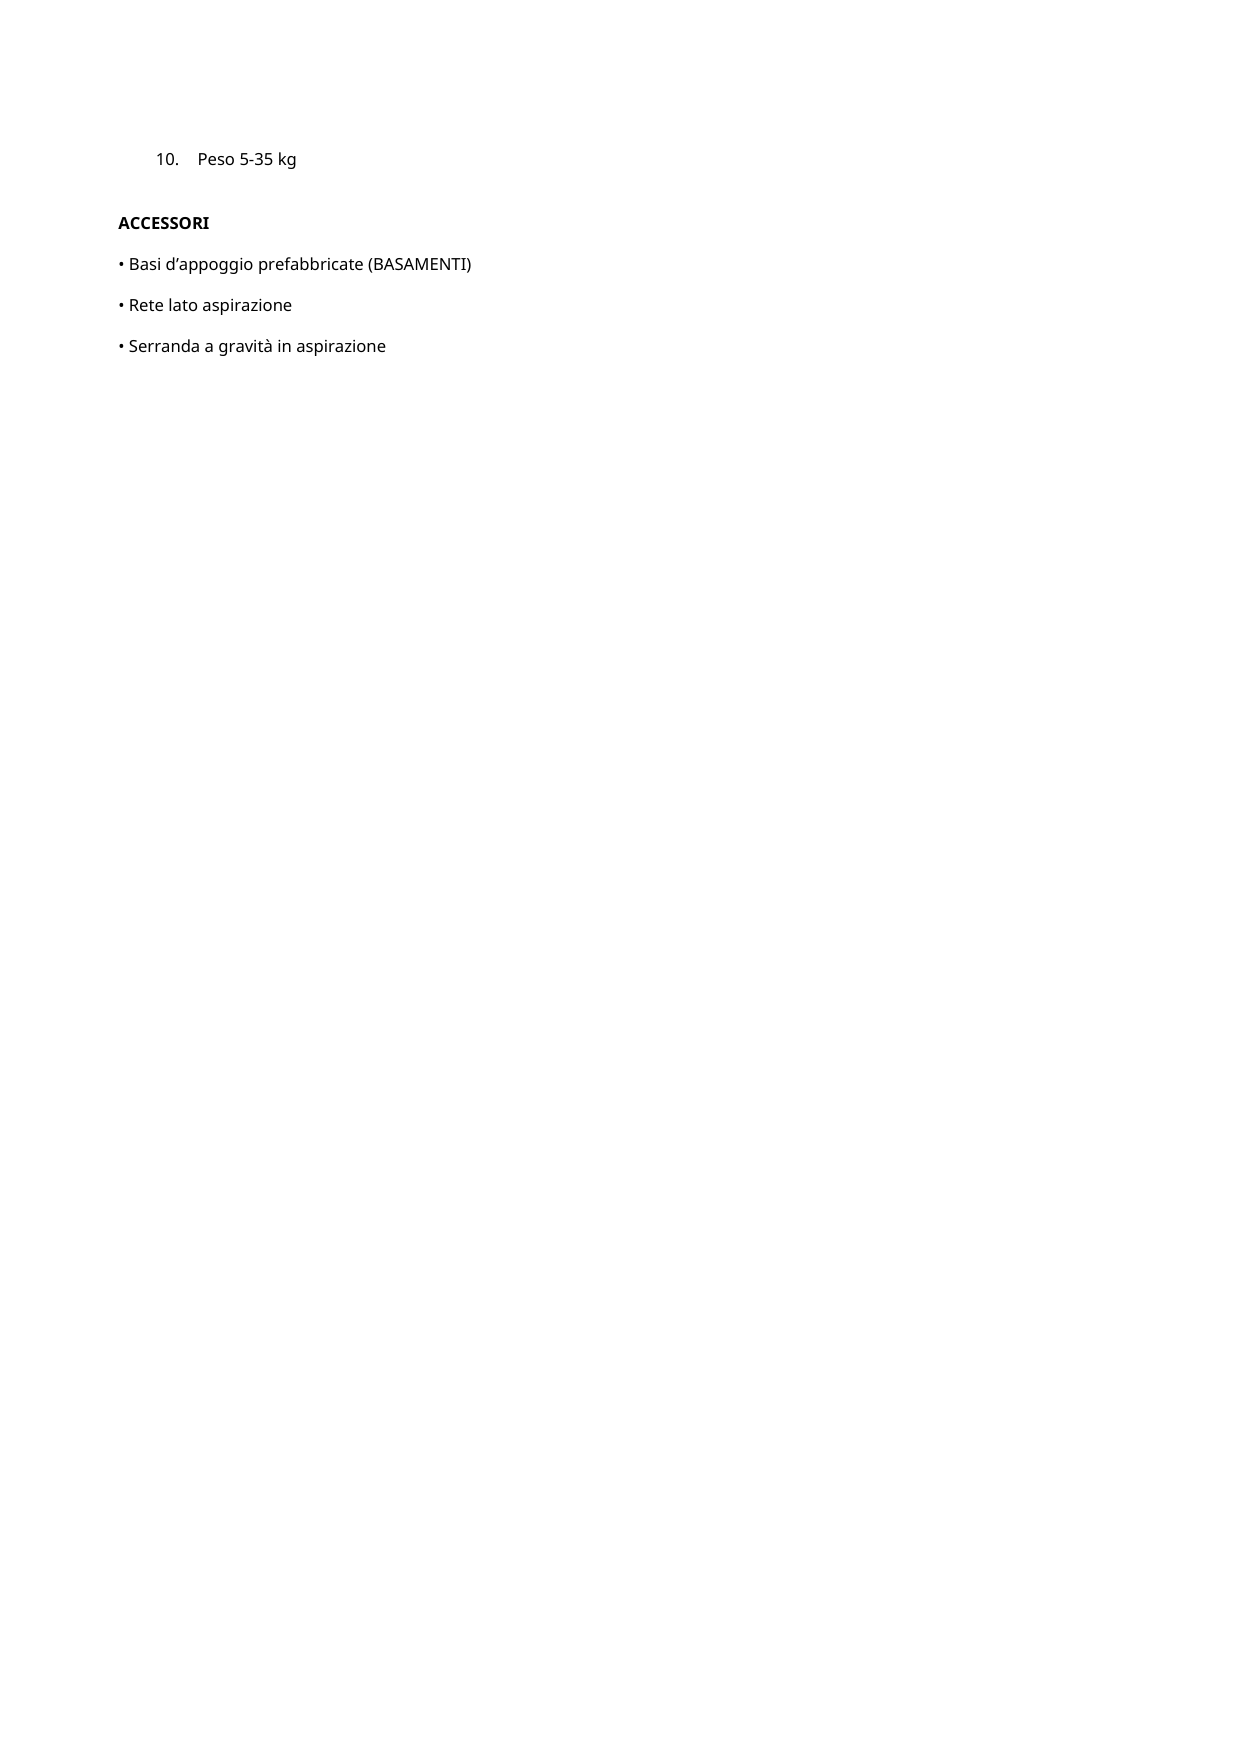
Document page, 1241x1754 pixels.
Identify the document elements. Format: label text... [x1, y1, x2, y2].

text • Rete lato aspirazione [118, 294, 1122, 316]
text • Basi d’appoggio prefabbricate (BASAMENTI) [118, 253, 1122, 275]
text • Serranda a gravità in aspirazione [118, 335, 1122, 358]
list Peso 5-35 kg [156, 148, 1122, 170]
text ACCESSORI [118, 211, 1122, 234]
